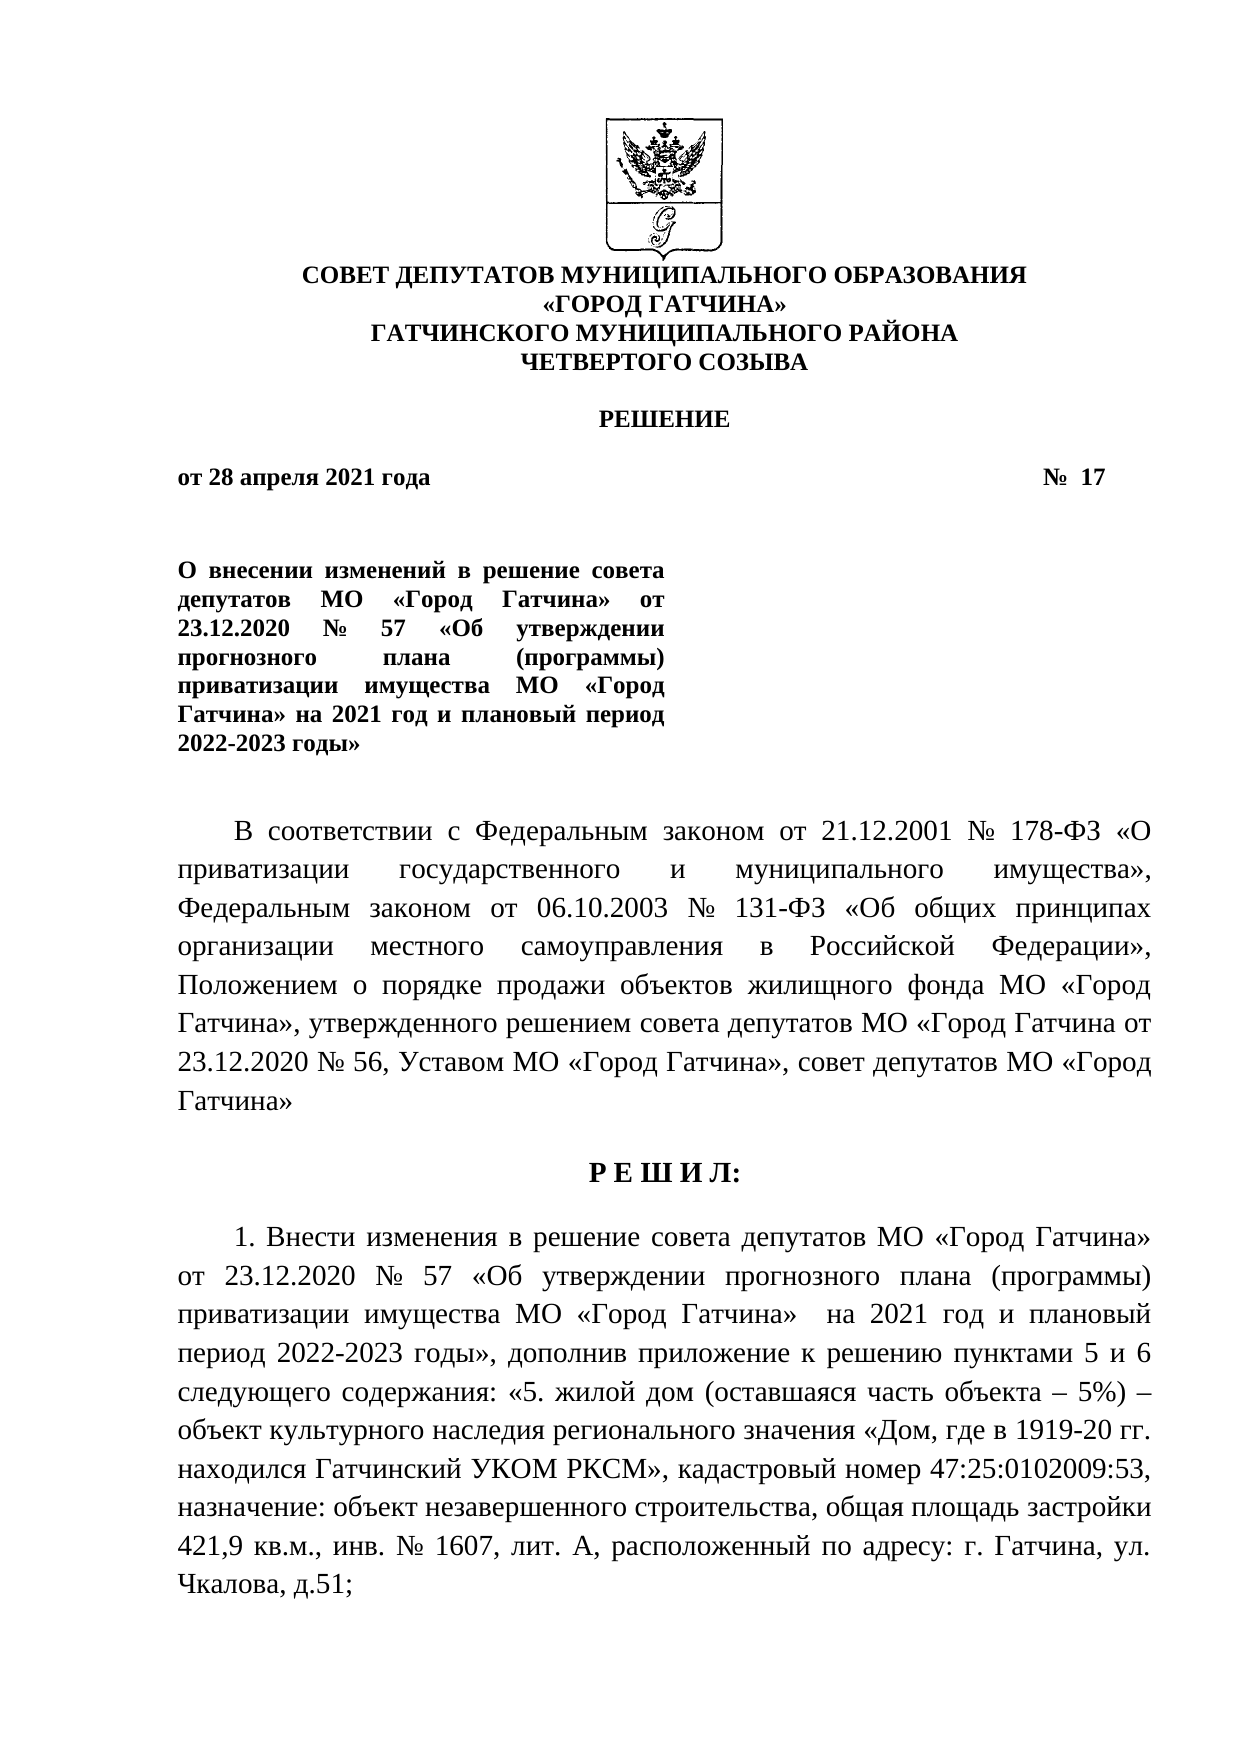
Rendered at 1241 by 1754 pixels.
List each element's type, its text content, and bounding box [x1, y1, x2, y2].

text Р Е Ш И Л: [177, 1155, 1152, 1188]
picture [605, 118, 723, 261]
text СОВЕТ ДЕПУТАТОВ МУНИЦИПАЛЬНОГО ОБРАЗОВАНИЯ [177, 260, 1152, 289]
text О внесении изменений в решение совета депутатов МО «Город Гатчина» от 23.12.2020 № 57 «Об утверждении прогнозного плана (программы) приватизации имущества МО «Город Гатчина» на 2021 год и плановый период 2022-2023 годы» [177, 556, 665, 757]
text ГАТЧИНСКОГО МУНИЦИПАЛЬНОГО РАЙОНА [177, 318, 1152, 347]
text 1. Внести изменения в решение совета депутатов МО «Город Гатчина» от 23.12.2020 № 57 «Об утверждении прогнозного плана (программы) приватизации имущества МО «Город Гатчина» на 2021 год и плановый период 2022-2023 годы», дополнив приложение к решению пунктами 5 и 6 следующего содержания: «5. жилой дом (оставшаяся часть объекта – 5%) – объект культурного наследия регионального значения «Дом, где в 1919-20 гг. находился Гатчинский УКОМ РКСМ», кадастровый номер 47:25:0102009:53, назначение: объект незавершенного строительства, общая площадь застройки 421,9 кв.м., инв. № 1607, лит. А, расположенный по адресу: г. Гатчина, ул. Чкалова, д.51; [177, 1219, 1152, 1600]
text от 28 апреля 2021 года № 17 [177, 462, 1152, 490]
text «ГОРОД ГАТЧИНА» [177, 289, 1152, 318]
text В соответствии с Федеральным законом от 21.12.2001 № 178-ФЗ «О приватизации государственного и муниципального имущества», Федеральным законом от 06.10.2003 № 131-ФЗ «Об общих принципах организации местного самоуправления в Российской Федерации», Положением о порядке продажи объектов жилищного фонда МО «Город Гатчина», утвержденного решением совета депутатов МО «Город Гатчина от 23.12.2020 № 56, Уставом МО «Город Гатчина», совет депутатов МО «Город Гатчина» [177, 813, 1152, 1116]
text РЕШЕНИЕ [177, 404, 1152, 433]
text ЧЕТВЕРТОГО СОЗЫВА [177, 347, 1152, 375]
